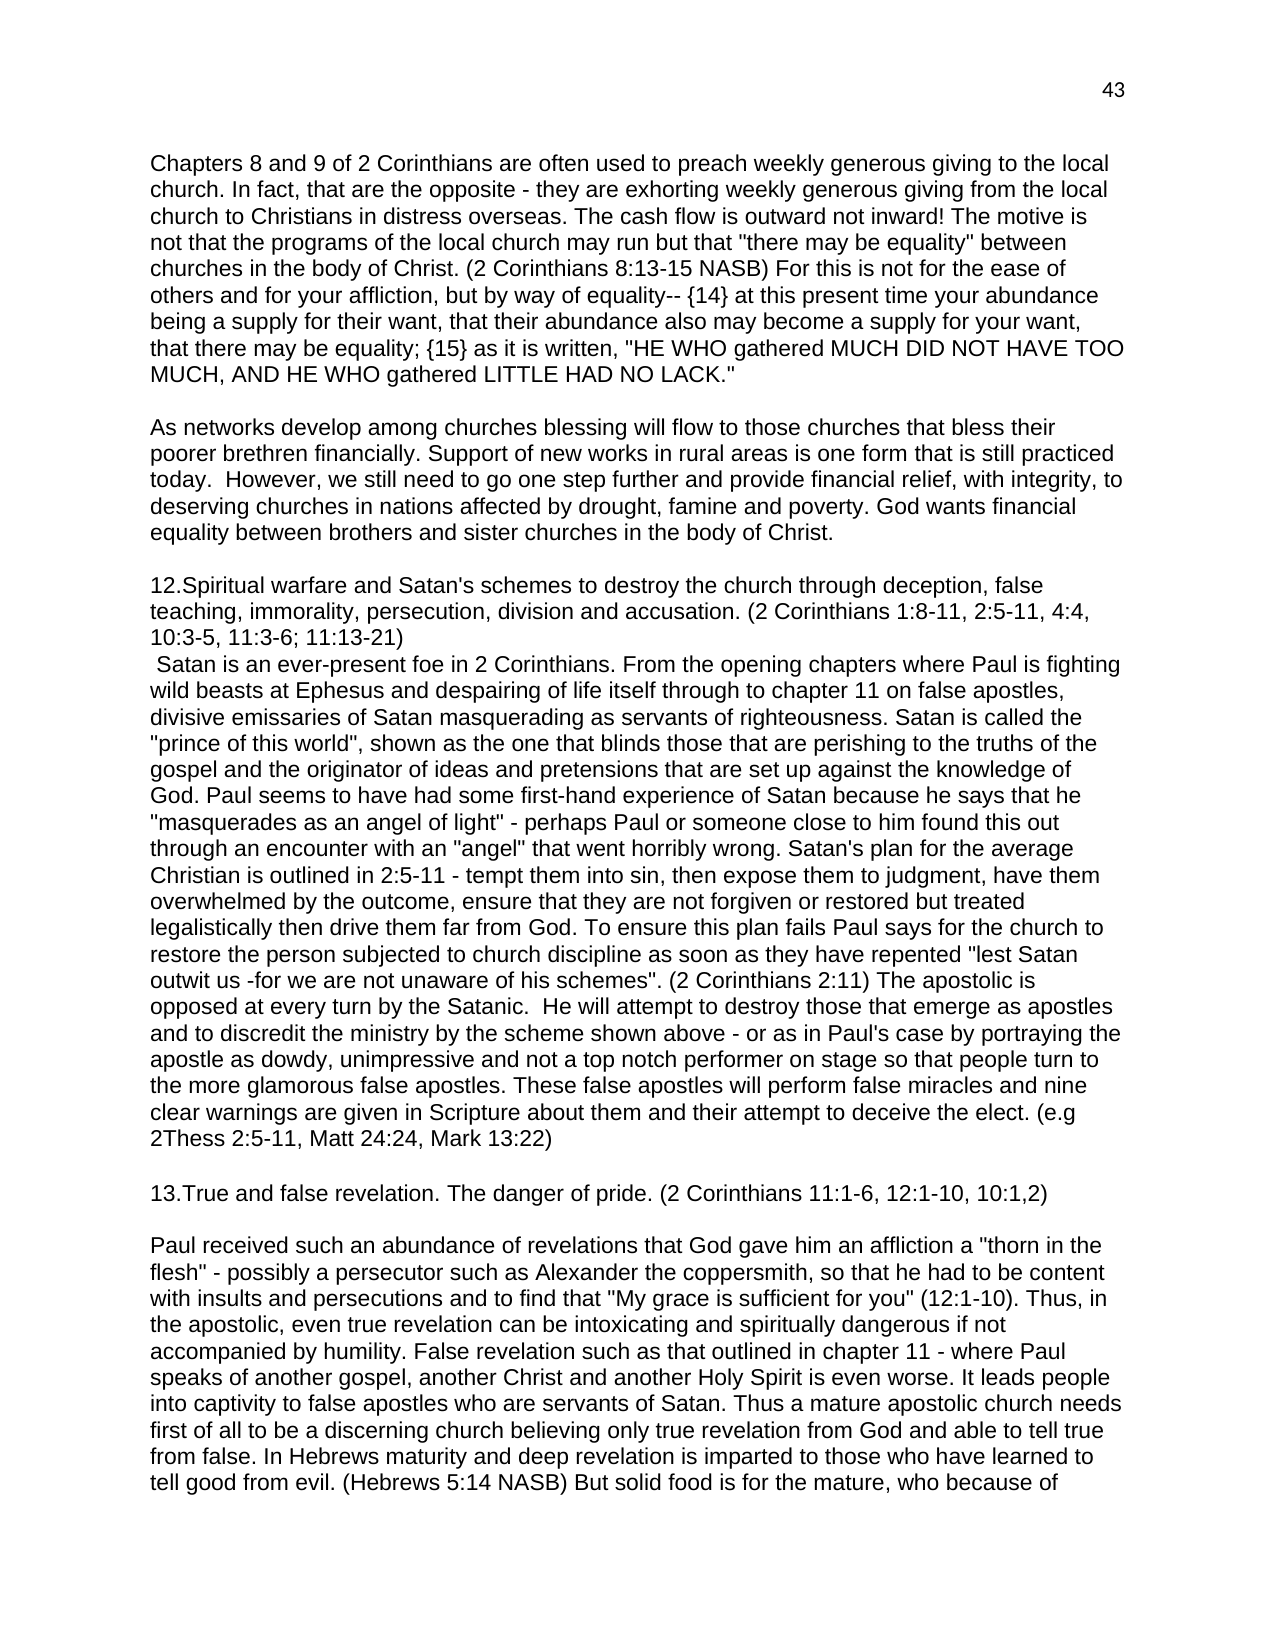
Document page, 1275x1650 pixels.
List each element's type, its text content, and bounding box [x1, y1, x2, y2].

text Satan is an ever-present foe in 2 Corinthians. From the opening chapters where Paul is fighting wild beasts at Ephesus and despairing of life itself through to chapter 11 on false apostles, divisive emissaries of Satan masquerading as servants of righteousness. Satan is called the "prince of this world", shown as the one that blinds those that are perishing to the truths of the gospel and the originator of ideas and pretensions that are set up against the knowledge of God. Paul seems to have had some first-hand experience of Satan because he says that he "masquerades as an angel of light" - perhaps Paul or someone close to him found this out through an encounter with an "angel" that went horribly wrong. Satan's plan for the average Christian is outlined in 2:5-11 - tempt them into sin, then expose them to judgment, have them overwhelmed by the outcome, ensure that they are not forgiven or restored but treated legalistically then drive them far from God. To ensure this plan fails Paul says for the church to restore the person subjected to church discipline as soon as they have repented "lest Satan outwit us -for we are not unaware of his schemes". (2 Corinthians 2:11) The apostolic is opposed at every turn by the Satanic. He will attempt to destroy those that emerge as apostles and to discredit the ministry by the scheme shown above - or as in Paul's case by portraying the apostle as dowdy, unimpressive and not a top notch performer on stage so that people turn to the more glamorous false apostles. These false apostles will perform false miracles and nine clear warnings are given in Scripture about them and their attempt to deceive the elect. (e.g 2Thess 2:5-11, Matt 24:24, Mark 13:22) [150, 651, 1125, 1151]
text Chapters 8 and 9 of 2 Corinthians are often used to preach weekly generous giving to the local church. In fact, that are the opposite - they are exhorting weekly generous giving from the local church to Christians in distress overseas. The cash flow is outward not inward! The motive is not that the programs of the local church may run but that "there may be equality" between churches in the body of Christ. (2 Corinthians 8:13-15 NASB) For this is not for the ease of others and for your affliction, but by way of equality-- {14} at this present time your abundance being a supply for their want, that their abundance also may become a supply for your want, that there may be equality; {15} as it is written, "HE WHO gathered MUCH DID NOT HAVE TOO MUCH, AND HE WHO gathered LITTLE HAD NO LACK." [150, 150, 1125, 387]
text 13.True and false revelation. The danger of pride. (2 Corinthians 11:1-6, 12:1-10, 10:1,2) [150, 1179, 1125, 1206]
text As networks develop among churches blessing will flow to those churches that bless their poorer brethren financially. Support of new works in rural areas is one form that is still practiced today. However, we still need to go one step further and provide financial relief, with integrity, to deserving churches in nations affected by drought, famine and poverty. God wants financial equality between brothers and sister churches in the body of Christ. [150, 413, 1125, 545]
text Paul received such an abundance of revelations that God gave him an affliction a "thorn in the [150, 1232, 1125, 1258]
text 12.Spiritual warfare and Satan's schemes to destroy the church through deception, false teaching, immorality, persecution, division and accusation. (2 Corinthians 1:8-11, 2:5-11, 4:4, 10:3-5, 11:3-6; 11:13-21) [150, 572, 1125, 651]
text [150, 1258, 1125, 1496]
